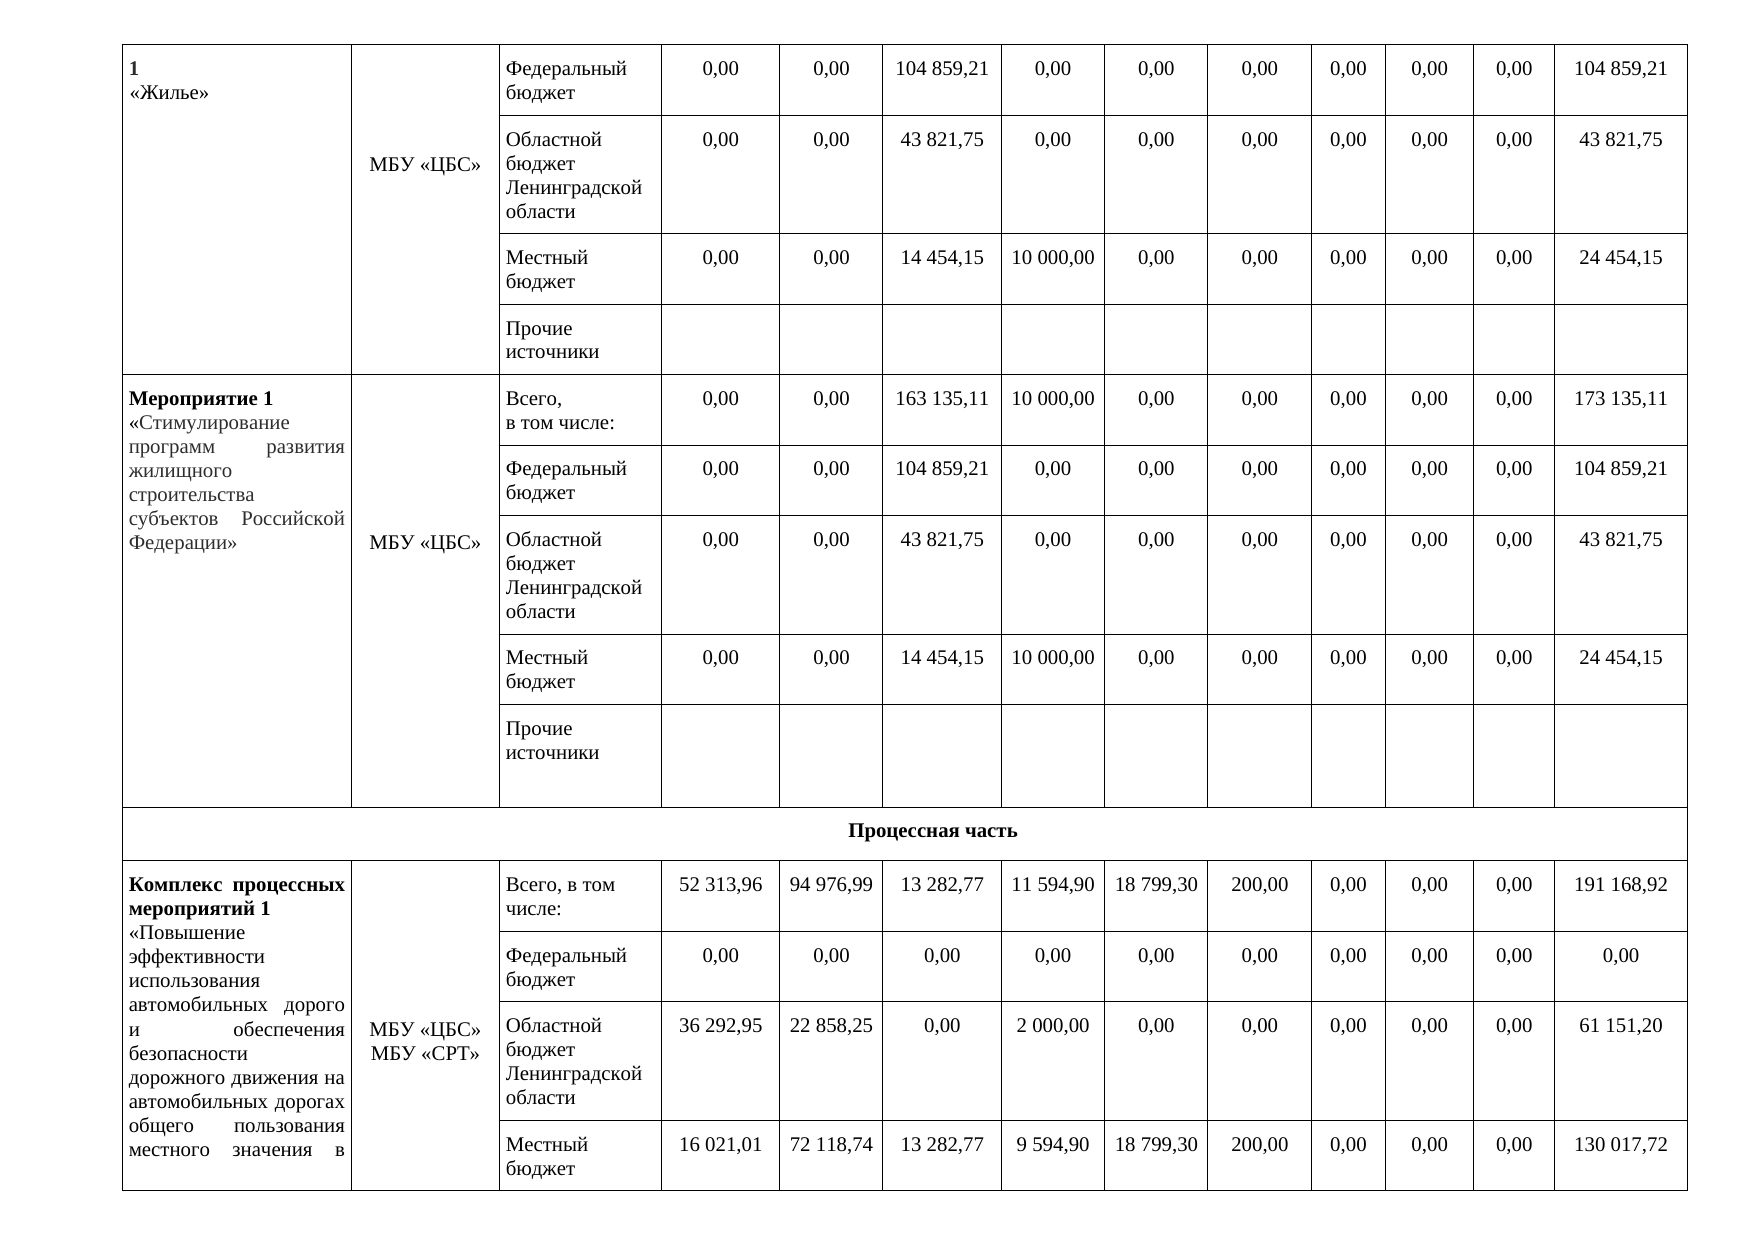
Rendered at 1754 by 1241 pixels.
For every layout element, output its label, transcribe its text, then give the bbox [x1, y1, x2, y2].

table_cell 104 859,21 [1555, 45, 1687, 115]
table_cell [1312, 305, 1385, 374]
table_cell 13 282,77 [883, 861, 1001, 931]
table_cell 24 454,15 [1555, 635, 1687, 704]
table_cell 0,00 [1474, 446, 1554, 515]
table_cell 0,00 [662, 635, 779, 704]
table_cell 0,00 [1386, 1121, 1473, 1190]
table_cell [1208, 305, 1311, 374]
table_cell 173 135,11 [1555, 375, 1687, 444]
table_cell 0,00 [1386, 861, 1473, 931]
table_cell 0,00 [662, 446, 779, 515]
table_cell 0,00 [1474, 45, 1554, 115]
table_cell 0,00 [662, 45, 779, 115]
table_cell 0,00 [1474, 234, 1554, 304]
table_cell 0,00 [1474, 1121, 1554, 1190]
table_cell 0,00 [662, 932, 779, 1001]
table_cell Местный бюджет [500, 234, 661, 304]
table_cell 0,00 [1386, 446, 1473, 515]
table_cell 0,00 [1386, 375, 1473, 444]
table_cell 0,00 [1312, 116, 1385, 233]
table_cell Федеральный бюджет [500, 45, 661, 115]
table_cell 104 859,21 [883, 446, 1001, 515]
table_cell 0,00 [1474, 375, 1554, 444]
table_cell 0,00 [1002, 932, 1104, 1001]
table_cell 0,00 [1208, 932, 1311, 1001]
table_cell 0,00 [1474, 516, 1554, 633]
table_cell 0,00 [1002, 516, 1104, 633]
table_cell 0,00 [1386, 1002, 1473, 1120]
table_cell [883, 705, 1001, 807]
table_cell [1105, 305, 1207, 374]
table_cell 0,00 [1312, 1121, 1385, 1190]
table_cell 0,00 [1208, 45, 1311, 115]
table_cell [662, 305, 779, 374]
table_cell 0,00 [1474, 1002, 1554, 1120]
table_cell [1105, 705, 1207, 807]
table_cell 0,00 [780, 516, 882, 633]
table_cell 0,00 [1002, 446, 1104, 515]
table_cell 0,00 [780, 45, 882, 115]
table_cell 0,00 [1208, 116, 1311, 233]
table_cell [1474, 305, 1554, 374]
table_cell МБУ «ЦБС» МБУ «СРТ» [352, 861, 499, 1190]
table_cell 0,00 [1386, 234, 1473, 304]
table_cell [1555, 305, 1687, 374]
table_cell 0,00 [1312, 234, 1385, 304]
table_cell 0,00 [1312, 446, 1385, 515]
table_cell Процессная часть [123, 808, 1687, 860]
table_cell Прочие источники [500, 305, 661, 374]
table_cell 0,00 [1208, 375, 1311, 444]
table_cell МБУ «ЦБС» [352, 45, 499, 374]
table_cell 0,00 [1474, 635, 1554, 704]
table_cell [662, 705, 779, 807]
table_cell 0,00 [1474, 116, 1554, 233]
table_cell МБУ «ЦБС» [352, 375, 499, 807]
table_cell 72 118,74 [780, 1121, 882, 1190]
table_cell Местный бюджет [500, 1121, 661, 1190]
table_cell 22 858,25 [780, 1002, 882, 1120]
table_cell Всего, в том числе: [500, 861, 661, 931]
table_cell [1002, 705, 1104, 807]
table_cell 104 859,21 [883, 45, 1001, 115]
table_cell 0,00 [1312, 375, 1385, 444]
table_cell 61 151,20 [1555, 1002, 1687, 1120]
table_cell 0,00 [780, 234, 882, 304]
table_cell 0,00 [1312, 932, 1385, 1001]
table_cell 0,00 [1002, 116, 1104, 233]
table_cell 10 000,00 [1002, 635, 1104, 704]
table_cell 0,00 [1386, 116, 1473, 233]
table_cell 43 821,75 [1555, 516, 1687, 633]
table_cell Областной бюджет Ленинградской области [500, 516, 661, 633]
table_cell 11 594,90 [1002, 861, 1104, 931]
table_cell 0,00 [780, 635, 882, 704]
table_cell 16 021,01 [662, 1121, 779, 1190]
table_cell Местный бюджет [500, 635, 661, 704]
table_cell 0,00 [1312, 861, 1385, 931]
table_cell 0,00 [883, 932, 1001, 1001]
table_cell 0,00 [662, 116, 779, 233]
table_cell [780, 705, 882, 807]
table_cell 0,00 [1105, 45, 1207, 115]
table_cell 0,00 [780, 446, 882, 515]
table_cell 0,00 [1105, 446, 1207, 515]
table_cell 0,00 [1208, 446, 1311, 515]
table_cell 104 859,21 [1555, 446, 1687, 515]
table_cell 18 799,30 [1105, 861, 1207, 931]
table_cell Мероприятие 1 «Стимулирование программ развития жилищного строительства субъектов Российской Федерации» [123, 375, 351, 807]
table_cell Федеральный бюджет [500, 446, 661, 515]
table_cell 130 017,72 [1555, 1121, 1687, 1190]
table_cell 52 313,96 [662, 861, 779, 931]
table_cell [1555, 705, 1687, 807]
table_cell [1208, 705, 1311, 807]
table_cell 43 821,75 [883, 116, 1001, 233]
table_cell [883, 305, 1001, 374]
table_cell 0,00 [1105, 932, 1207, 1001]
table_cell 0,00 [883, 1002, 1001, 1120]
table_cell 0,00 [1312, 635, 1385, 704]
table_cell 18 799,30 [1105, 1121, 1207, 1190]
table_cell 163 135,11 [883, 375, 1001, 444]
table_cell 0,00 [662, 516, 779, 633]
table_cell Прочие источники [500, 705, 661, 807]
table_cell [1386, 305, 1473, 374]
table_cell 9 594,90 [1002, 1121, 1104, 1190]
table_cell [780, 305, 882, 374]
table_cell 0,00 [1105, 116, 1207, 233]
table_cell Федеральный бюджет [500, 932, 661, 1001]
table_cell 0,00 [780, 932, 882, 1001]
table_cell 0,00 [662, 234, 779, 304]
table_cell Областной бюджет Ленинградской области [500, 1002, 661, 1120]
table_cell 0,00 [1105, 375, 1207, 444]
table_cell 43 821,75 [883, 516, 1001, 633]
table_cell 14 454,15 [883, 234, 1001, 304]
table_cell 0,00 [1105, 234, 1207, 304]
table_cell 0,00 [1386, 635, 1473, 704]
table_cell 0,00 [1474, 861, 1554, 931]
table_cell 2 000,00 [1002, 1002, 1104, 1120]
table_cell 24 454,15 [1555, 234, 1687, 304]
table_cell 0,00 [1386, 932, 1473, 1001]
table_cell 0,00 [662, 375, 779, 444]
table_cell [1312, 705, 1385, 807]
table_cell 0,00 [1386, 516, 1473, 633]
table_cell Всего, в том числе: [500, 375, 661, 444]
table_cell 200,00 [1208, 861, 1311, 931]
table_cell [1474, 705, 1554, 807]
table_cell 0,00 [1312, 516, 1385, 633]
table_cell [1002, 305, 1104, 374]
table_cell 0,00 [1208, 516, 1311, 633]
table_cell 0,00 [1105, 635, 1207, 704]
table_cell 0,00 [1208, 1002, 1311, 1120]
table_cell 10 000,00 [1002, 234, 1104, 304]
table_cell 0,00 [1386, 45, 1473, 115]
table_cell 10 000,00 [1002, 375, 1104, 444]
table_cell 0,00 [780, 116, 882, 233]
table_cell 0,00 [780, 375, 882, 444]
table_cell 94 976,99 [780, 861, 882, 931]
table_cell 13 282,77 [883, 1121, 1001, 1190]
table_cell 0,00 [1002, 45, 1104, 115]
table_cell 0,00 [1208, 234, 1311, 304]
table_cell [1386, 705, 1473, 807]
table_cell 0,00 [1555, 932, 1687, 1001]
table_cell 0,00 [1474, 932, 1554, 1001]
table_cell 14 454,15 [883, 635, 1001, 704]
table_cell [123, 45, 351, 374]
table_cell 191 168,92 [1555, 861, 1687, 931]
table_cell 0,00 [1208, 635, 1311, 704]
table_cell Комплекс процессных мероприятий 1 «Повышение эффективности использования автомобильных дорого и обеспечения безопасности дорожного движения на автомобильных дорогах общего пользования местного значения в границах МО» [123, 861, 351, 1190]
table_cell 36 292,95 [662, 1002, 779, 1120]
table_cell 0,00 [1105, 1002, 1207, 1120]
table_cell 0,00 [1312, 45, 1385, 115]
table_cell 0,00 [1312, 1002, 1385, 1120]
table_cell Областной бюджет Ленинградской области [500, 116, 661, 233]
table_cell 200,00 [1208, 1121, 1311, 1190]
table_cell 43 821,75 [1555, 116, 1687, 233]
table_cell 0,00 [1105, 516, 1207, 633]
